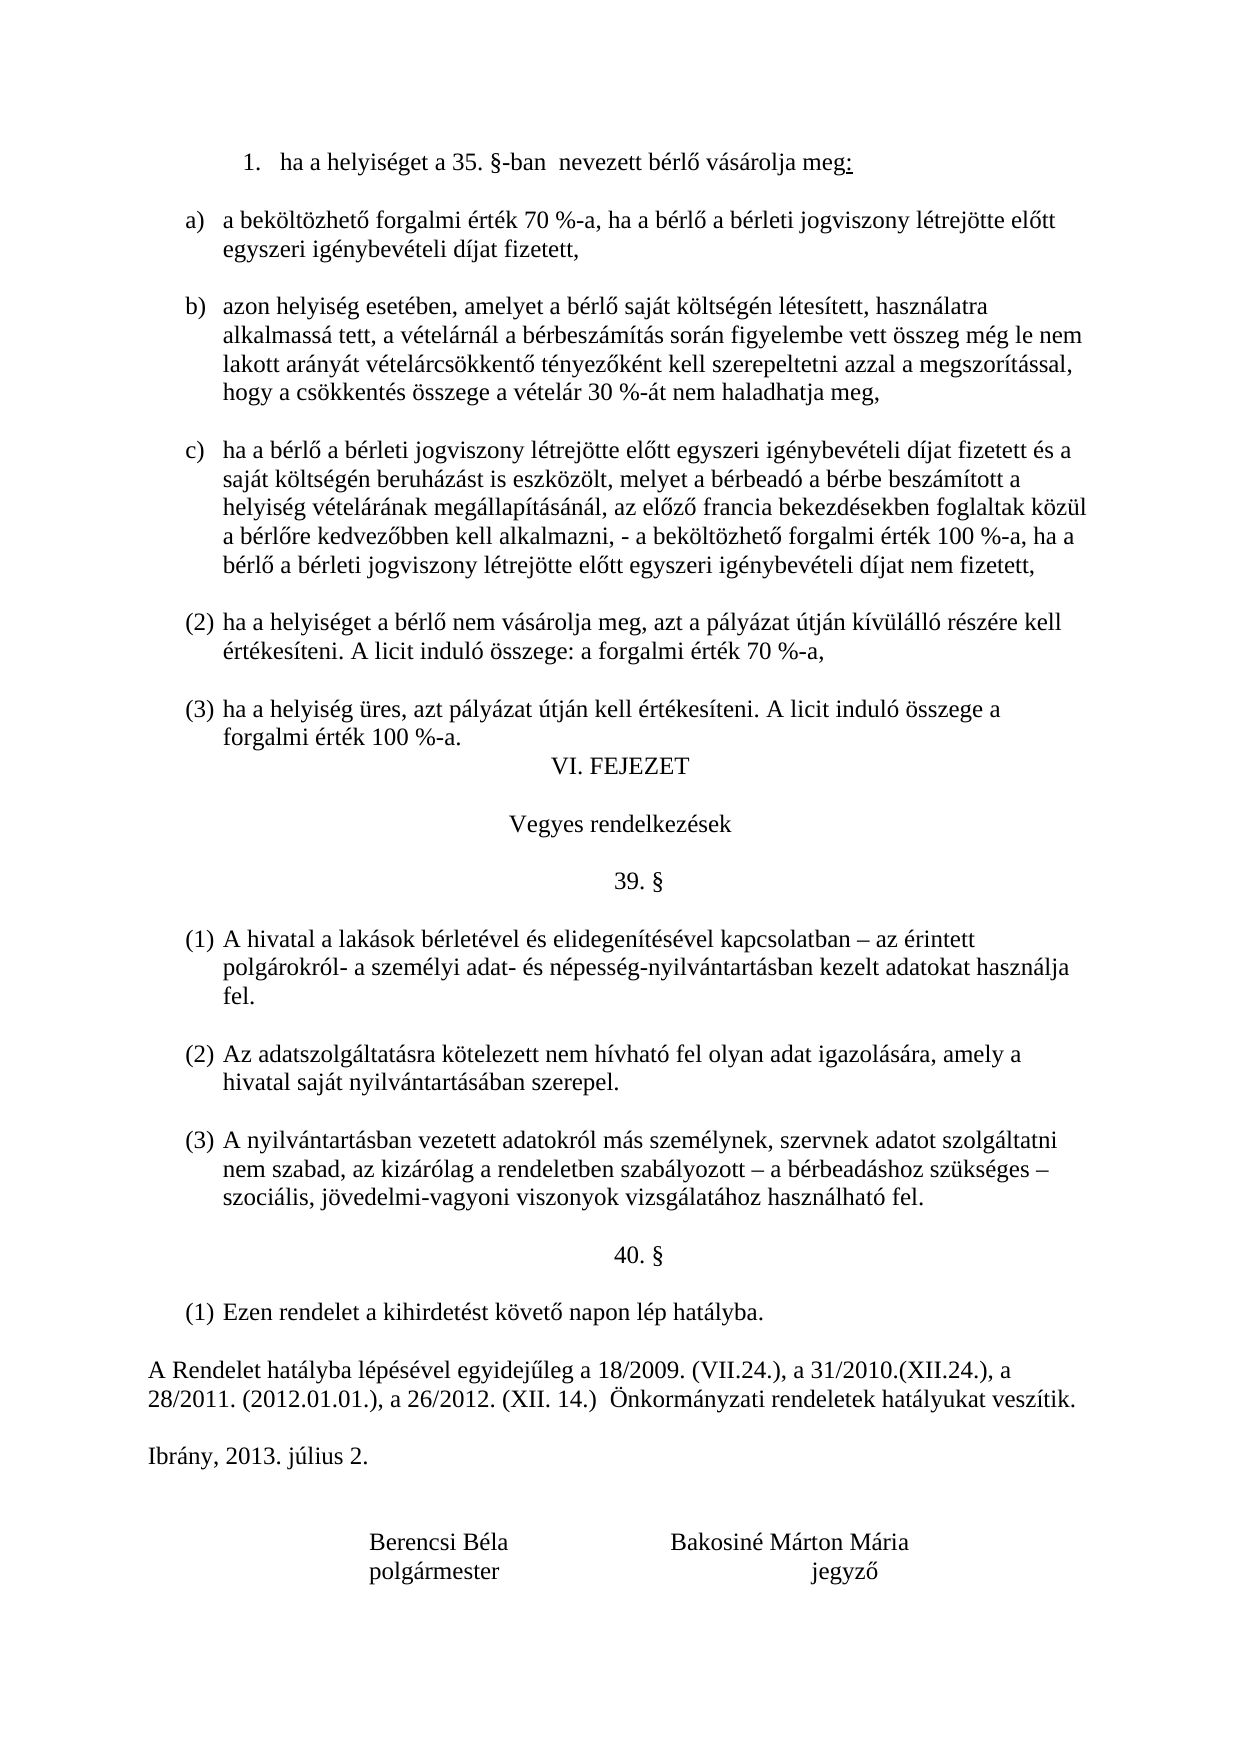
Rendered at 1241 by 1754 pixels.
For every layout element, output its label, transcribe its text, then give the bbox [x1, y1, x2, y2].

text polgármester jegyző [369, 1556, 1092, 1585]
list ha a bérlő a bérleti jogviszony létrejötte előtt egyszeri igénybevételi díjat fizetett és a saját költségén beruházást is eszközölt, melyet a bérbeadó a bérbe beszámított a helyiség vételárának megállapításánál, az előző francia bekezdésekben foglaltak közül a bérlőre kedvezőbben kell alkalmazni, - a beköltözhető forgalmi érték 100 %-a, ha a bérlő a bérleti jogviszony létrejötte előtt egyszeri igénybevételi díjat nem fizetett, [185, 435, 1092, 579]
text Berencsi Béla Bakosiné Márton Mária [369, 1527, 1092, 1556]
list a beköltözhető forgalmi érték 70 %-a, ha a bérlő a bérleti jogviszony létrejötte előtt egyszeri igénybevételi díjat fizetett, [185, 205, 1092, 262]
list Az adatszolgáltatásra kötelezett nem hívható fel olyan adat igazolására, amely a hivatal saját nyilvántartásában szerepel. [185, 1039, 1092, 1096]
list ha a helyiség üres, azt pályázat útján kell értékesíteni. A licit induló összege a forgalmi érték 100 %-a. [185, 694, 1092, 751]
list § [185, 1240, 1092, 1269]
list A hivatal a lakások bérletével és elidegenítésével kapcsolatban – az érintett polgárokról- a személyi adat- és népesség-nyilvántartásban kezelt adatokat használja fel. [185, 924, 1092, 1010]
text VI. FEJEZET [148, 751, 1092, 780]
list ha a helyiséget a bérlő nem vásárolja meg, azt a pályázat útján kívülálló részére kell értékesíteni. A licit induló összege: a forgalmi érték 70 %-a, [185, 607, 1092, 665]
list azon helyiség esetében, amelyet a bérlő saját költségén létesített, használatra alkalmassá tett, a vételárnál a bérbeszámítás során figyelembe vett összeg még le nem lakott arányát vételárcsökkentő tényezőként kell szerepeltetni azzal a megszorítással, hogy a csökkentés összege a vételár 30 %-át nem haladhatja meg, [185, 291, 1092, 406]
text Ibrány, 2013. július 2. [148, 1441, 1092, 1470]
list § [185, 866, 1092, 895]
list A nyilvántartásban vezetett adatokról más személynek, szervnek adatot szolgáltatni nem szabad, az kizárólag a rendeletben szabályozott – a bérbeadáshoz szükséges – szociális, jövedelmi-vagyoni viszonyok vizsgálatához használható fel. [185, 1125, 1092, 1211]
text Vegyes rendelkezések [148, 809, 1092, 837]
list ha a helyiséget a 35. §-ban nevezett bérlő vásárolja meg: [242, 147, 1092, 176]
list Ezen rendelet a kihirdetést követő napon lép hatályba. [185, 1297, 1092, 1326]
text A Rendelet hatályba lépésével egyidejűleg a 18/2009. (VII.24.), a 31/2010.(XII.24.), a 28/2011. (2012.01.01.), a 26/2012. (XII. 14.) Önkormányzati rendeletek hatályukat veszítik. [148, 1355, 1092, 1412]
